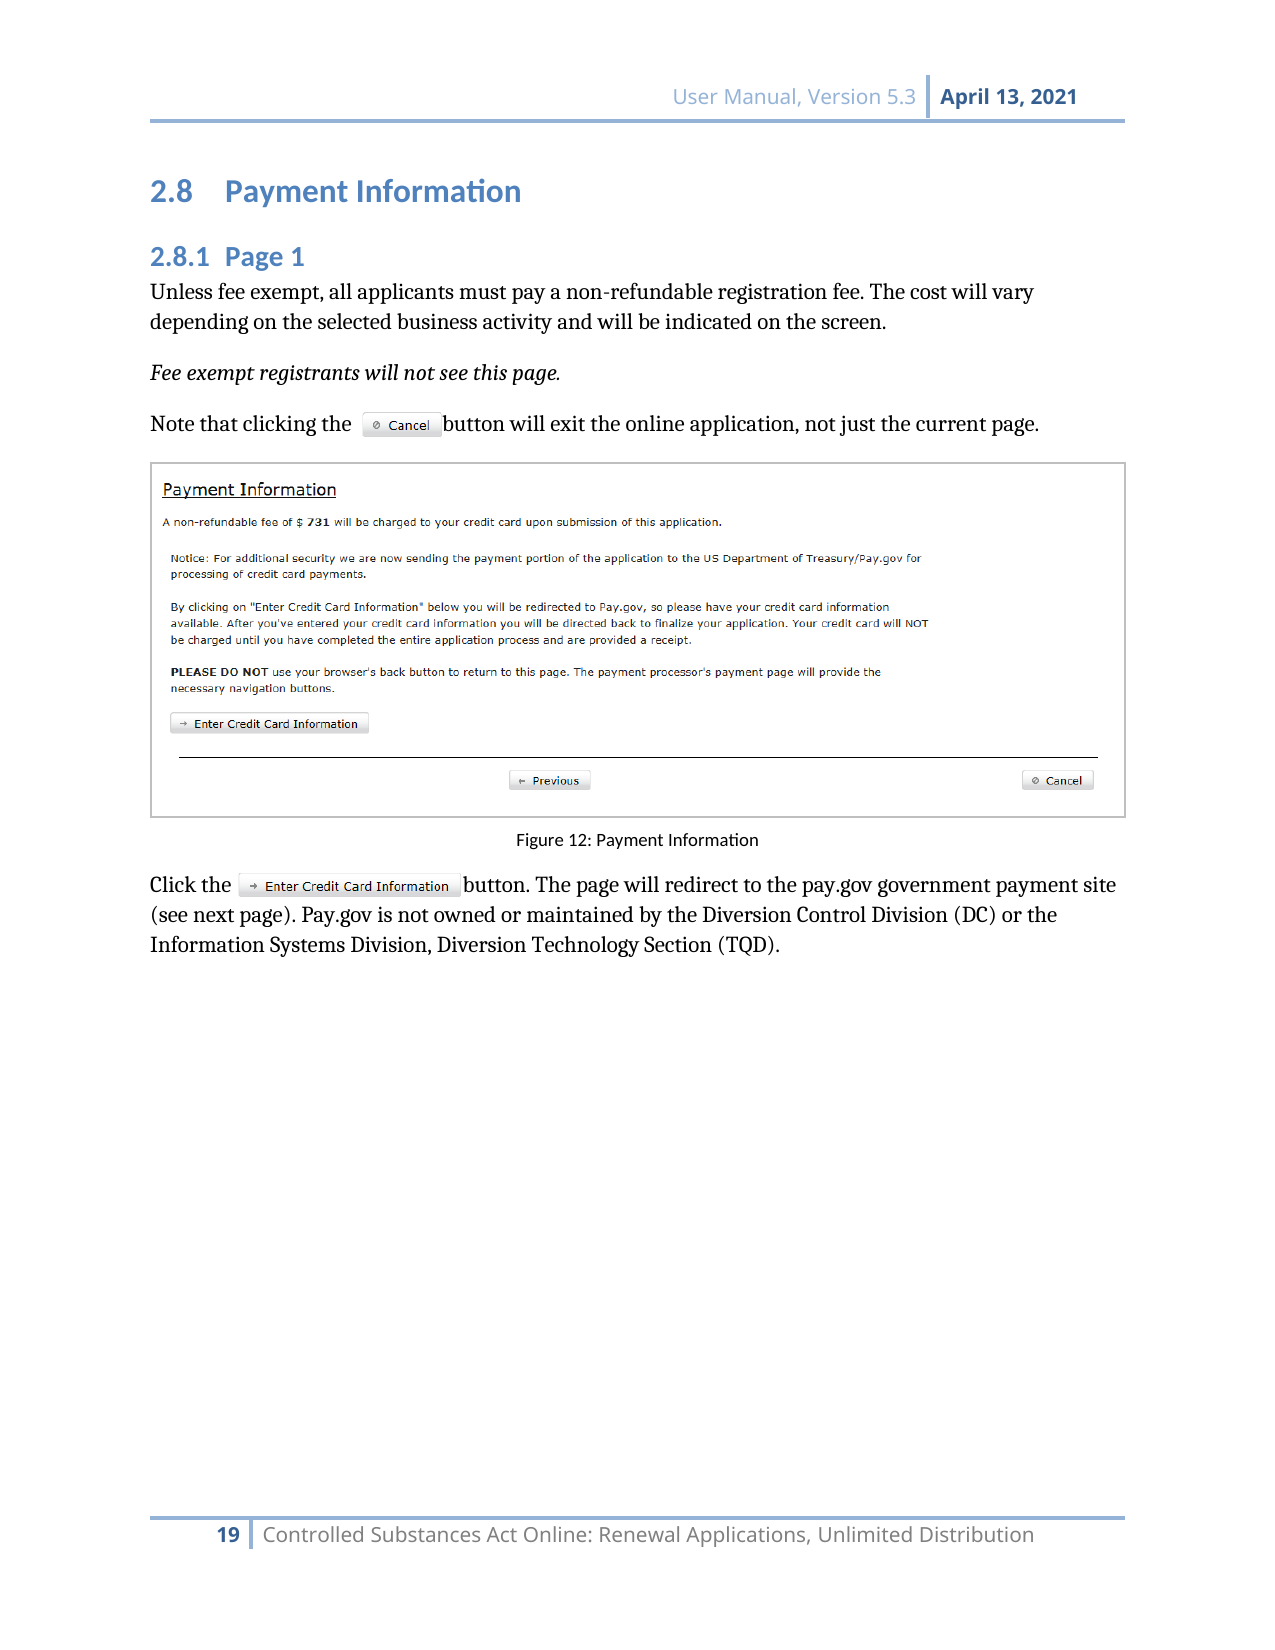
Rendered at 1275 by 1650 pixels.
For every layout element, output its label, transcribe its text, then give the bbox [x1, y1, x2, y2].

text Fee exempt registrants will not see this page. [150, 360, 1125, 386]
text Note that clicking the button will exit the online application, not just the current page. [150, 411, 1125, 437]
picture [238, 873, 461, 897]
subtitle Page 1 [150, 238, 1125, 273]
text Unless fee exempt, all applicants must pay a non-refundable registration fee. The cost will vary depending on the selected business activity and will be indicated on the screen. [150, 279, 1125, 335]
text Click the button. The page will redirect to the pay.gov government payment site (see next page). Pay.gov is not owned or maintained by the Diversion Control Division (DC) or the Information Systems Division, Diversion Technology Section (TQD). [150, 872, 1125, 959]
picture [152, 464, 1124, 816]
picture [362, 412, 442, 437]
subtitle Payment Information [150, 170, 1125, 211]
text Figure 12: Payment Information [150, 828, 1125, 851]
